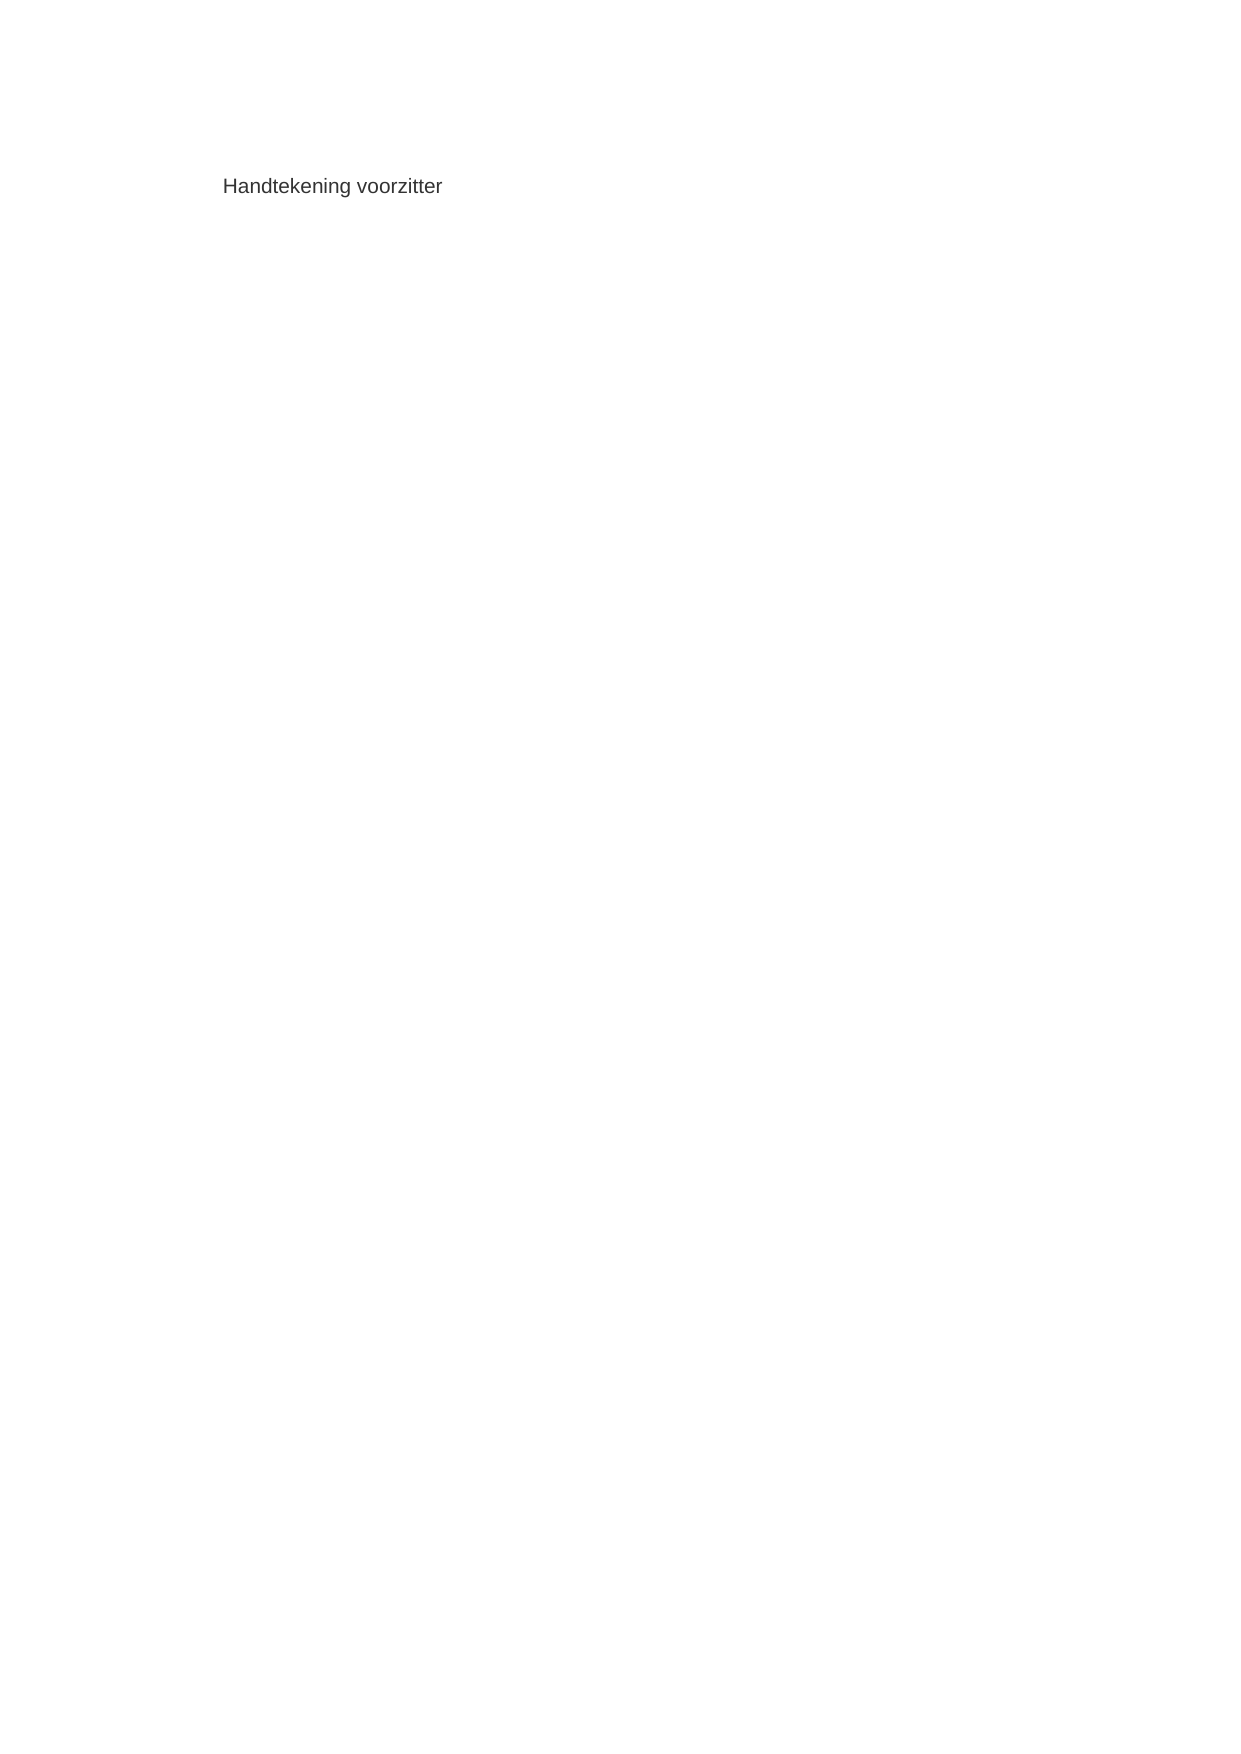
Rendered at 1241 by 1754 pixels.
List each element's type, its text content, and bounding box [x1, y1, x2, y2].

list Handtekening voorzitter [223, 173, 1093, 197]
